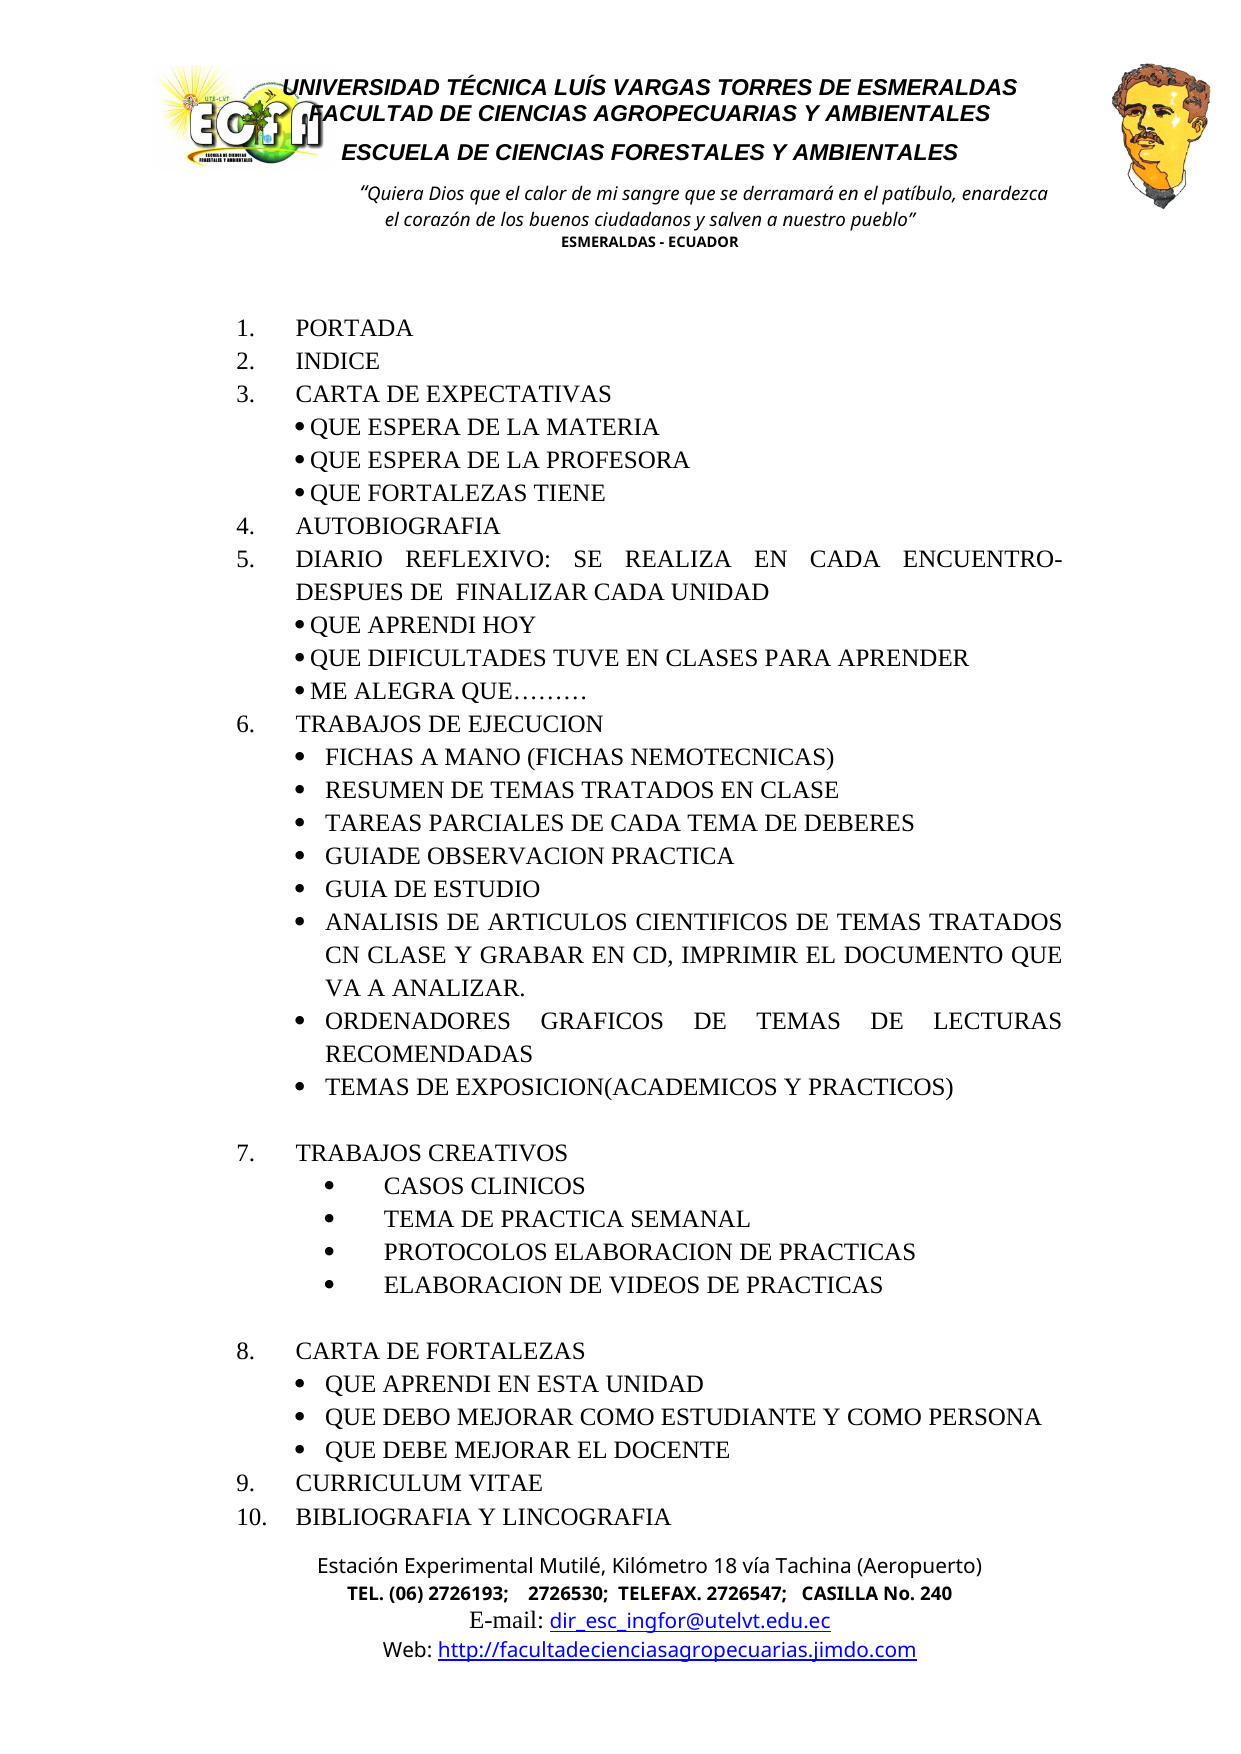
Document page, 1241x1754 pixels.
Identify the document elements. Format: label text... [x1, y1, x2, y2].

list CARTA DE FORTALEZAS [236, 1336, 1063, 1365]
list TAREAS PARCIALES DE CADA TEMA DE DEBERES [295, 808, 1063, 837]
list GUIA DE ESTUDIO [295, 874, 1063, 903]
list PORTADA [236, 313, 1063, 342]
list QUE APRENDI EN ESTA UNIDAD [295, 1369, 1063, 1398]
list DIARIO REFLEXIVO: SE REALIZA EN CADA ENCUENTRO- DESPUES DE FINALIZAR CADA UNIDAD [236, 544, 1063, 606]
list TEMAS DE EXPOSICION(ACADEMICOS Y PRACTICOS) [295, 1072, 1063, 1101]
list PROTOCOLOS ELABORACION DE PRACTICAS [325, 1237, 1063, 1266]
list FICHAS A MANO (FICHAS NEMOTECNICAS) [295, 742, 1063, 771]
list QUE DEBE MEJORAR EL DOCENTE [295, 1436, 1063, 1464]
list AUTOBIOGRAFIA [236, 511, 1063, 540]
list INDICE [236, 346, 1063, 374]
list ELABORACION DE VIDEOS DE PRACTICAS [325, 1270, 1063, 1299]
list RESUMEN DE TEMAS TRATADOS EN CLASE [295, 775, 1063, 804]
list CURRICULUM VITAE [236, 1468, 1063, 1497]
list TRABAJOS DE EJECUCION [236, 709, 1063, 738]
list QUE ESPERA DE LA PROFESORA [295, 445, 1063, 474]
list QUE FORTALEZAS TIENE [295, 478, 1063, 507]
list ORDENADORES GRAFICOS DE TEMAS DE LECTURAS RECOMENDADAS [295, 1006, 1063, 1068]
list TEMA DE PRACTICA SEMANAL [325, 1204, 1063, 1233]
picture [152, 65, 334, 171]
list CARTA DE EXPECTATIVAS [236, 379, 1063, 408]
list ANALISIS DE ARTICULOS CIENTIFICOS DE TEMAS TRATADOS CN CLASE Y GRABAR EN CD, IMPRIMIR EL DOCUMENTO QUE VA A ANALIZAR. [295, 907, 1063, 1002]
list QUE ESPERA DE LA MATERIA [295, 412, 1063, 441]
list GUIADE OBSERVACION PRACTICA [295, 841, 1063, 870]
list ME ALEGRA QUE……… [295, 676, 1063, 705]
list BIBLIOGRAFIA Y LINCOGRAFIA [236, 1502, 1063, 1530]
list CASOS CLINICOS [325, 1171, 1063, 1200]
picture [1101, 60, 1224, 211]
list TRABAJOS CREATIVOS [236, 1138, 1063, 1167]
list QUE APRENDI HOY [295, 610, 1063, 639]
list QUE DEBO MEJORAR COMO ESTUDIANTE Y COMO PERSONA [295, 1402, 1063, 1431]
list QUE DIFICULTADES TUVE EN CLASES PARA APRENDER [295, 643, 1063, 672]
